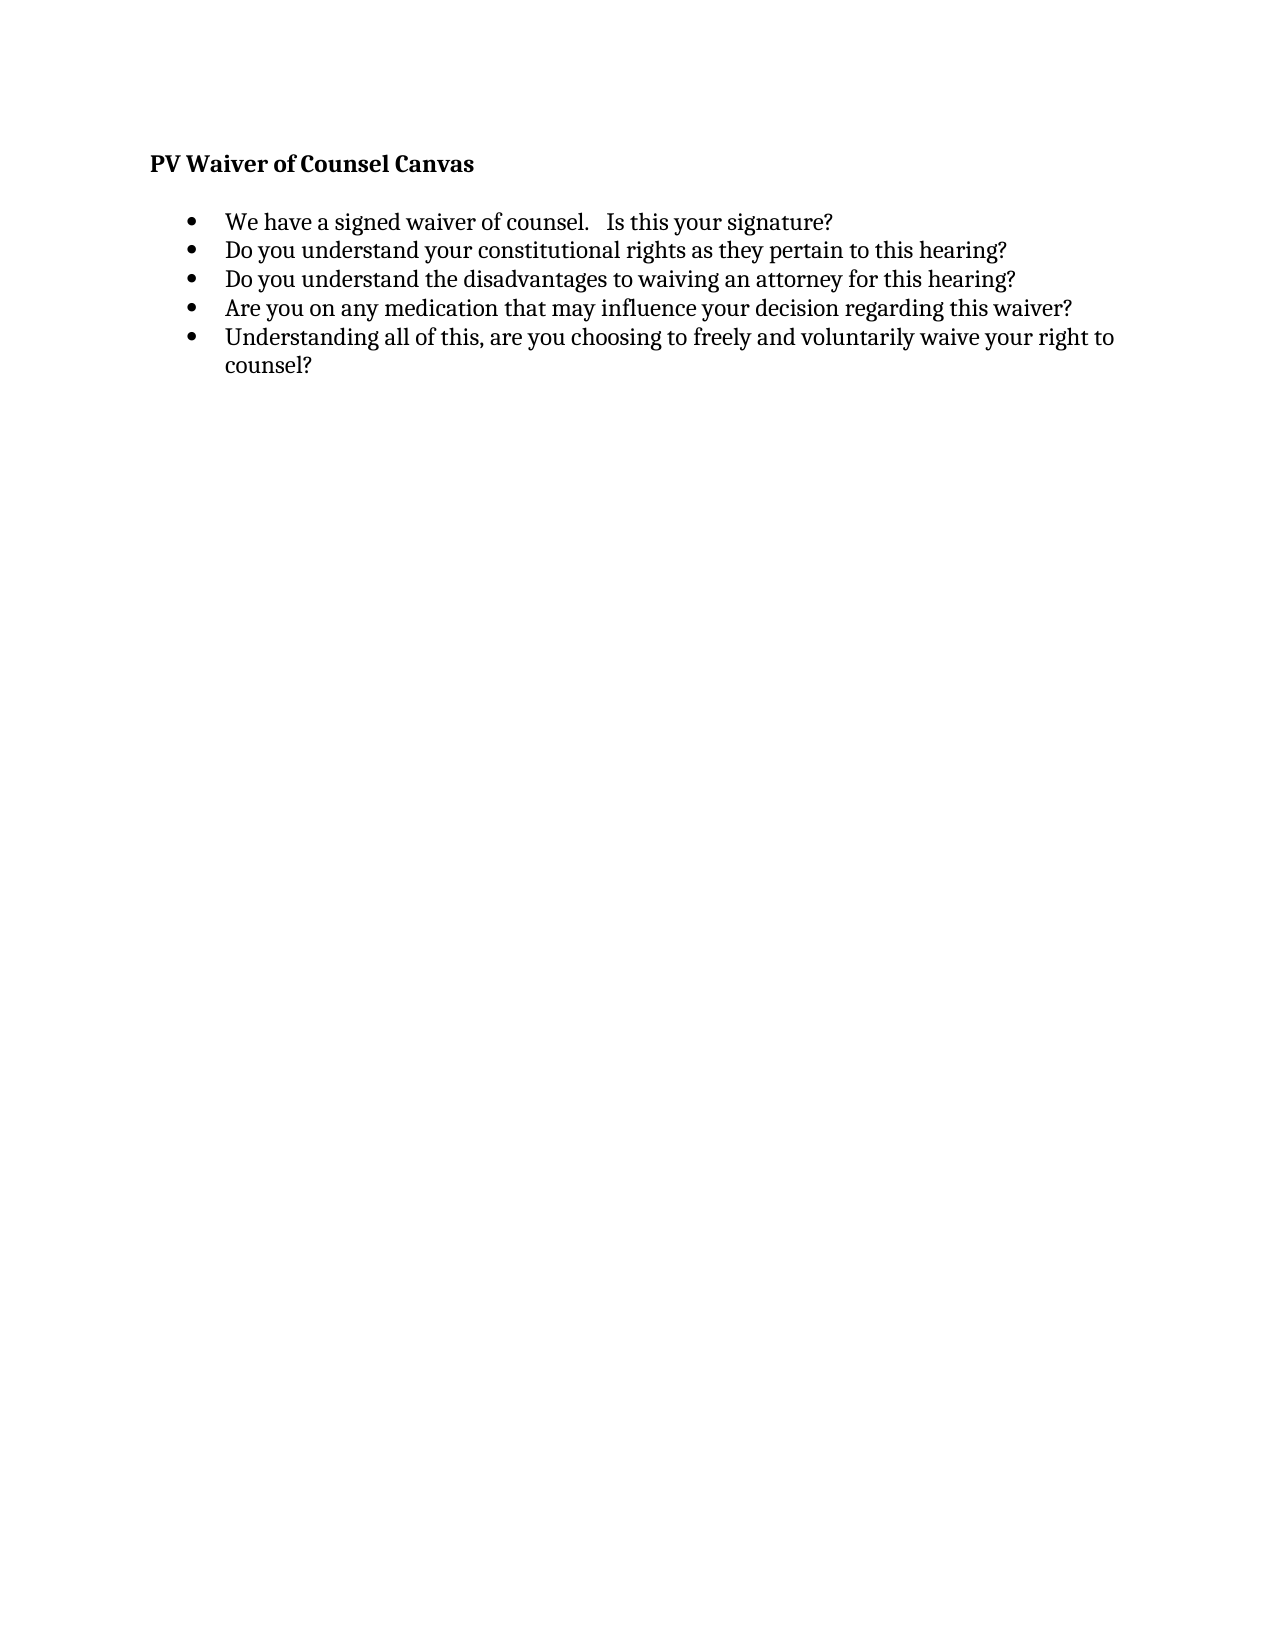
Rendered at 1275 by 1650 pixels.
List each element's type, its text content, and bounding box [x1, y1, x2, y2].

list Do you understand your constitutional rights as they pertain to this hearing? [187, 236, 1125, 265]
text PV Waiver of Counsel Canvas [150, 150, 1125, 179]
list Do you understand the disadvantages to waiving an attorney for this hearing? [187, 265, 1125, 294]
list Understanding all of this, are you choosing to freely and voluntarily waive your right to counsel? [187, 322, 1125, 380]
list Are you on any medication that may influence your decision regarding this waiver? [187, 294, 1125, 322]
list We have a signed waiver of counsel. Is this your signature? [187, 207, 1125, 236]
